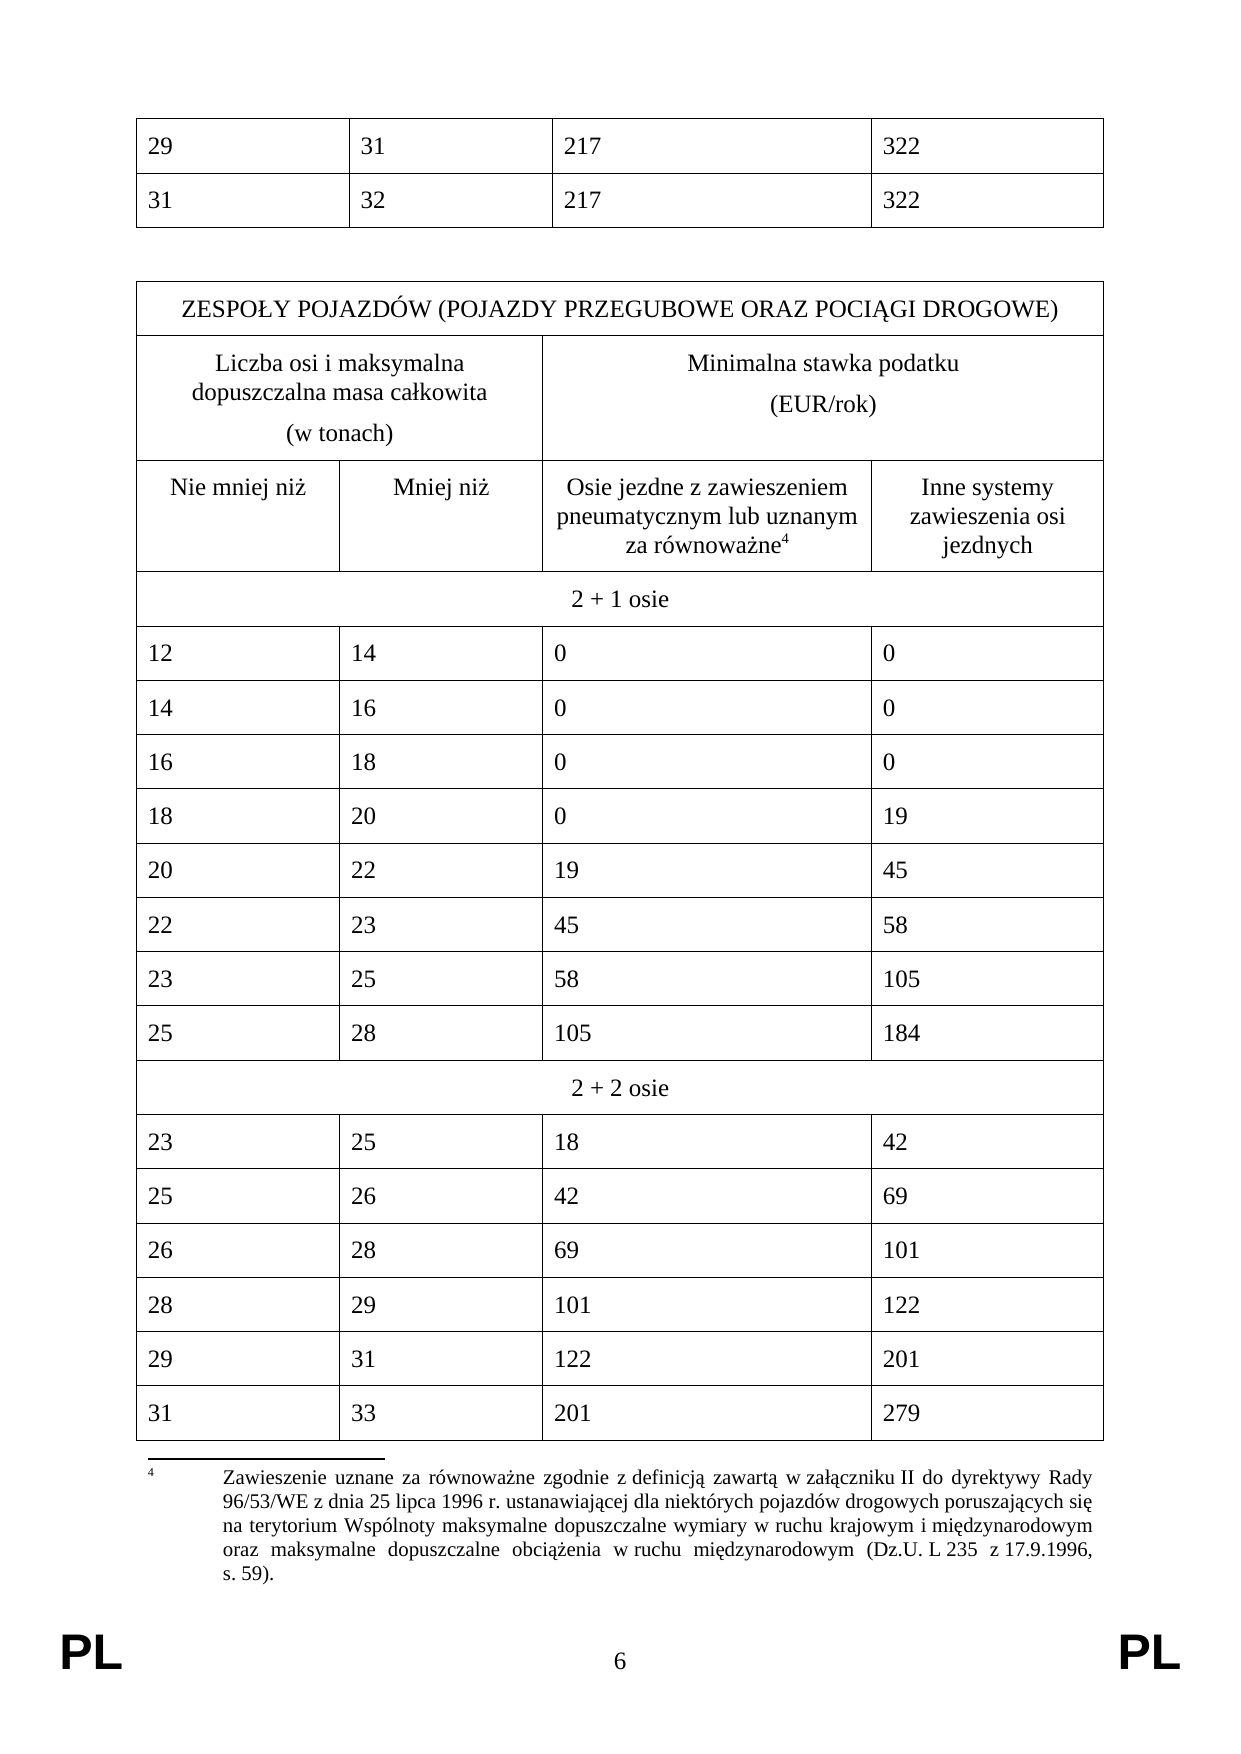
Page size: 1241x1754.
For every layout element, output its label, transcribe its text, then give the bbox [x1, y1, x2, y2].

table_cell 122 [872, 1278, 1103, 1331]
table_cell 122 [543, 1332, 871, 1385]
table_cell 279 [872, 1386, 1103, 1439]
table_cell 18 [137, 789, 339, 843]
table_cell 105 [872, 952, 1103, 1005]
table_cell 28 [340, 1224, 542, 1277]
table_cell 12 [137, 627, 339, 680]
table_cell 25 [137, 1169, 339, 1222]
table_cell 23 [340, 898, 542, 951]
table_cell 42 [543, 1169, 871, 1222]
table_cell 31 [137, 1386, 339, 1439]
table_cell 322 [872, 174, 1103, 227]
table_cell 26 [340, 1169, 542, 1222]
table_cell 45 [543, 898, 871, 951]
table_cell 18 [543, 1115, 871, 1168]
table_cell Liczba osi i maksymalna dopuszczalna masa całkowita (w tonach) [137, 336, 542, 459]
table_cell 32 [350, 174, 552, 227]
table_cell 322 [872, 119, 1103, 172]
table_cell 2 + 2 osie [137, 1061, 1103, 1114]
table_cell 20 [340, 789, 542, 843]
table_cell 45 [872, 844, 1103, 897]
table_cell 101 [543, 1278, 871, 1331]
table_cell 58 [872, 898, 1103, 951]
table_cell 18 [340, 735, 542, 788]
table_cell 0 [872, 627, 1103, 680]
table_cell 0 [543, 627, 871, 680]
table_cell 201 [872, 1332, 1103, 1385]
table_cell 29 [137, 1332, 339, 1385]
table_cell 0 [543, 735, 871, 788]
table_cell 69 [872, 1169, 1103, 1222]
table_cell 22 [340, 844, 542, 897]
table_cell 19 [872, 789, 1103, 843]
table_cell 0 [872, 681, 1103, 734]
table_cell 16 [137, 735, 339, 788]
table_cell 29 [340, 1278, 542, 1331]
table_cell 22 [137, 898, 339, 951]
table_cell 25 [137, 1006, 339, 1060]
table_cell 29 [137, 119, 349, 172]
table_cell Osie jezdne z zawieszeniem pneumatycznym lub uznanym za równoważne [543, 461, 871, 571]
table_cell Inne systemy zawieszenia osi jezdnych [872, 461, 1103, 571]
table_cell 19 [543, 844, 871, 897]
table_cell 23 [137, 1115, 339, 1168]
table_cell Mniej niż [340, 461, 542, 571]
table_cell Minimalna stawka podatku (EUR/rok) [543, 336, 1103, 459]
table_cell 42 [872, 1115, 1103, 1168]
table_cell 0 [543, 681, 871, 734]
table_cell 33 [340, 1386, 542, 1439]
table_cell 31 [137, 174, 349, 227]
table_cell 25 [340, 1115, 542, 1168]
table_cell 28 [137, 1278, 339, 1331]
table_cell 105 [543, 1006, 871, 1060]
table_cell 25 [340, 952, 542, 1005]
table_cell 217 [553, 174, 871, 227]
table_cell 201 [543, 1386, 871, 1439]
table_cell 14 [137, 681, 339, 734]
table_cell 20 [137, 844, 339, 897]
table_cell 58 [543, 952, 871, 1005]
table_cell 31 [350, 119, 552, 172]
table_cell 0 [872, 735, 1103, 788]
table_cell 26 [137, 1224, 339, 1277]
table_cell 28 [340, 1006, 542, 1060]
table_cell 16 [340, 681, 542, 734]
table_cell 14 [340, 627, 542, 680]
table_cell 217 [553, 119, 871, 172]
table_cell 31 [340, 1332, 542, 1385]
table_cell Nie mniej niż [137, 461, 339, 571]
table_cell 101 [872, 1224, 1103, 1277]
table_cell 23 [137, 952, 339, 1005]
table_cell 0 [543, 789, 871, 843]
table_cell 2 + 1 osie [137, 572, 1103, 626]
table_header ZESPOŁY POJAZDÓW (POJAZDY PRZEGUBOWE ORAZ POCIĄGI DROGOWE) [137, 282, 1103, 335]
table_cell 69 [543, 1224, 871, 1277]
table_cell 184 [872, 1006, 1103, 1060]
